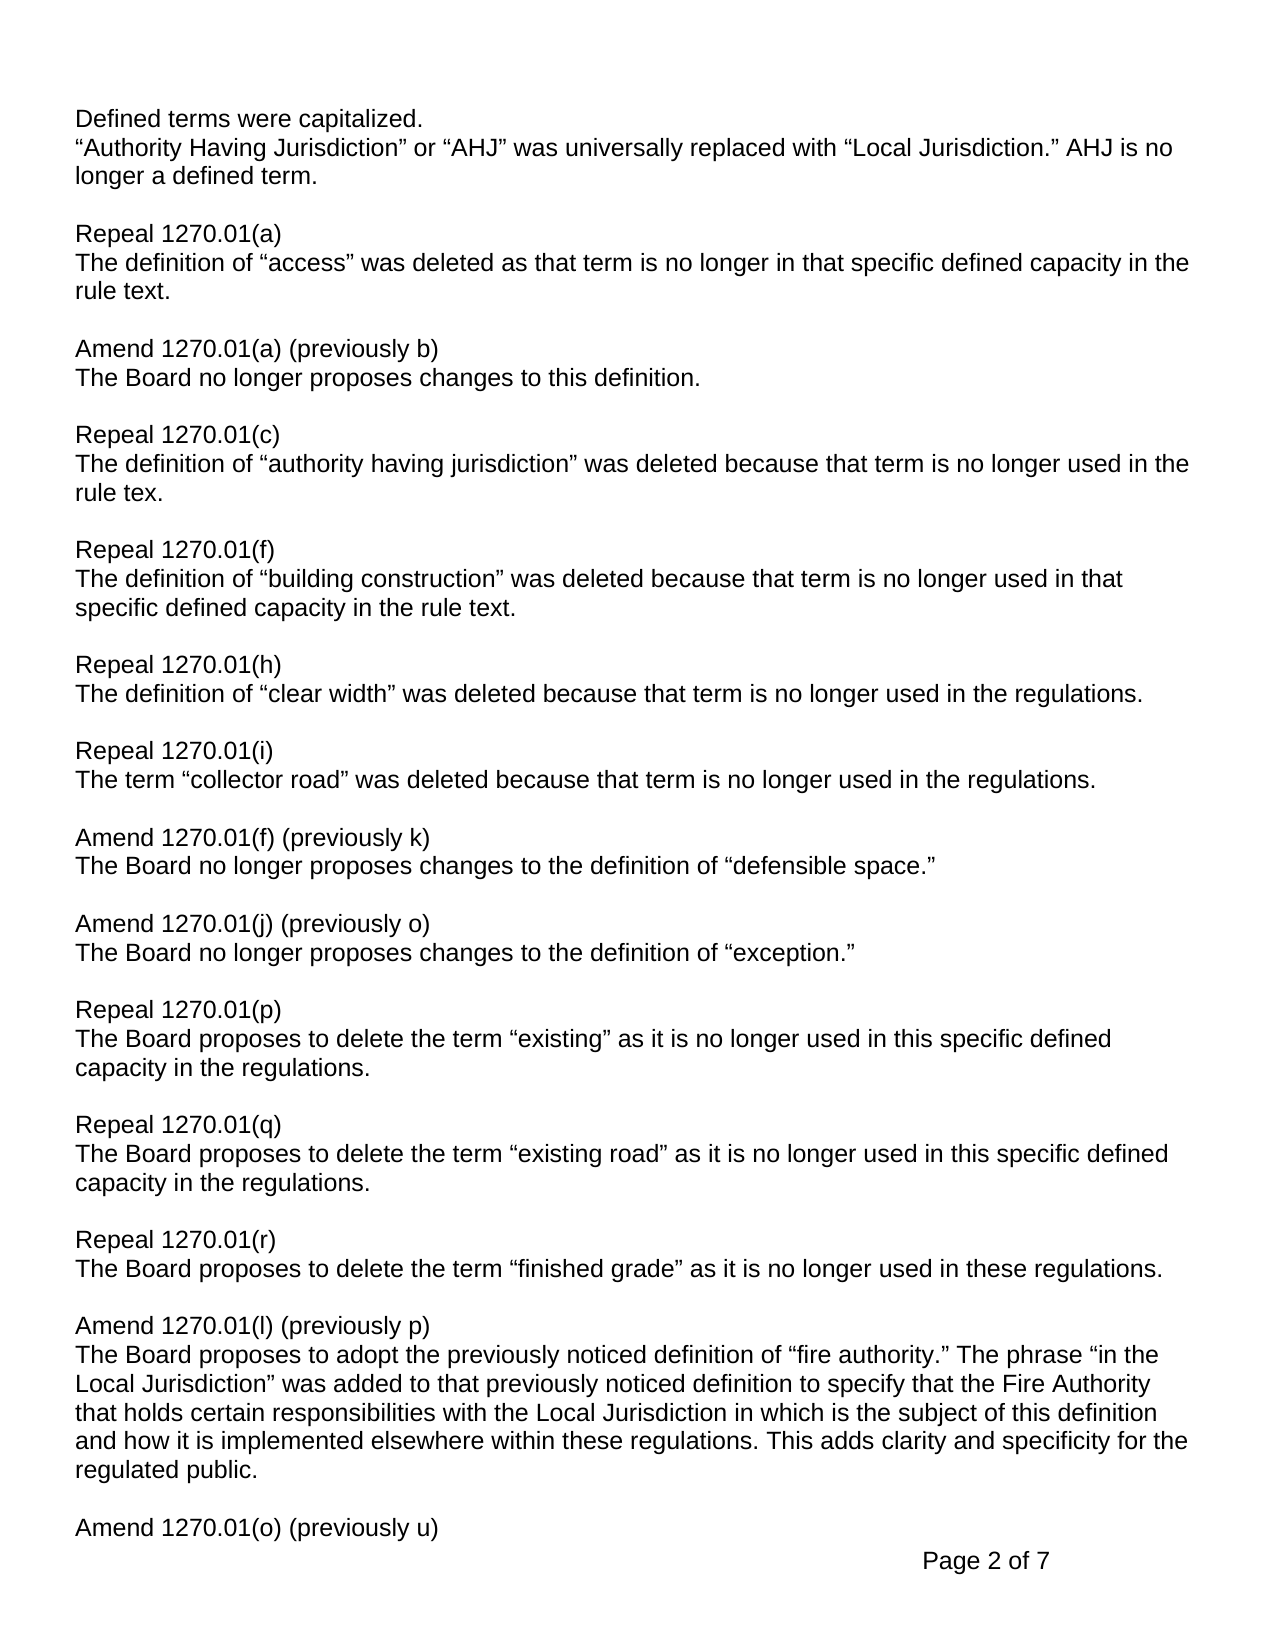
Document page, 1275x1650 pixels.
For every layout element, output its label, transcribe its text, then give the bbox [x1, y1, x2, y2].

text The definition of “building construction” was deleted because that term is no longer used in that specific defined capacity in the rule text. [75, 564, 1200, 621]
text Repeal 1270.01(r) [75, 1225, 1200, 1254]
text The Board proposes to adopt the previously noticed definition of “fire authority.” The phrase “in the Local Jurisdiction” was added to that previously noticed definition to specify that the Fire Authority that holds certain responsibilities with the Local Jurisdiction in which is the subject of this definition and how it is implemented elsewhere within these regulations. This adds clarity and specificity for the regulated public. [75, 1340, 1200, 1484]
text Amend 1270.01(o) (previously u) [75, 1512, 1200, 1541]
text Repeal 1270.01(h) [75, 650, 1200, 679]
text Amend 1270.01(a) (previously b) [75, 334, 1200, 362]
text Repeal 1270.01(c) [75, 420, 1200, 449]
text Defined terms were capitalized. [75, 104, 1200, 132]
text Repeal 1270.01(a) [75, 219, 1200, 247]
text The Board no longer proposes changes to this definition. [75, 362, 1200, 391]
text Repeal 1270.01(p) [75, 995, 1200, 1024]
text The Board proposes to delete the term “finished grade” as it is no longer used in these regulations. [75, 1254, 1200, 1282]
text The Board proposes to delete the term “existing” as it is no longer used in this specific defined capacity in the regulations. [75, 1024, 1200, 1081]
text The definition of “authority having jurisdiction” was deleted because that term is no longer used in the rule tex. [75, 449, 1200, 506]
text Amend 1270.01(f) (previously k) [75, 822, 1200, 851]
text Repeal 1270.01(f) [75, 535, 1200, 564]
text “Authority Having Jurisdiction” or “AHJ” was universally replaced with “Local Jurisdiction.” AHJ is no longer a defined term. [75, 132, 1200, 190]
text Amend 1270.01(l) (previously p) [75, 1311, 1200, 1340]
text The definition of “clear width” was deleted because that term is no longer used in the regulations. [75, 679, 1200, 707]
text The Board no longer proposes changes to the definition of “defensible space.” [75, 851, 1200, 880]
text The definition of “access” was deleted as that term is no longer in that specific defined capacity in the rule text. [75, 247, 1200, 305]
text The Board no longer proposes changes to the definition of “exception.” [75, 937, 1200, 966]
text The Board proposes to delete the term “existing road” as it is no longer used in this specific defined capacity in the regulations. [75, 1139, 1200, 1196]
text The term “collector road” was deleted because that term is no longer used in the regulations. [75, 765, 1200, 794]
text Repeal 1270.01(q) [75, 1110, 1200, 1139]
text Repeal 1270.01(i) [75, 736, 1200, 765]
text Amend 1270.01(j) (previously o) [75, 909, 1200, 937]
